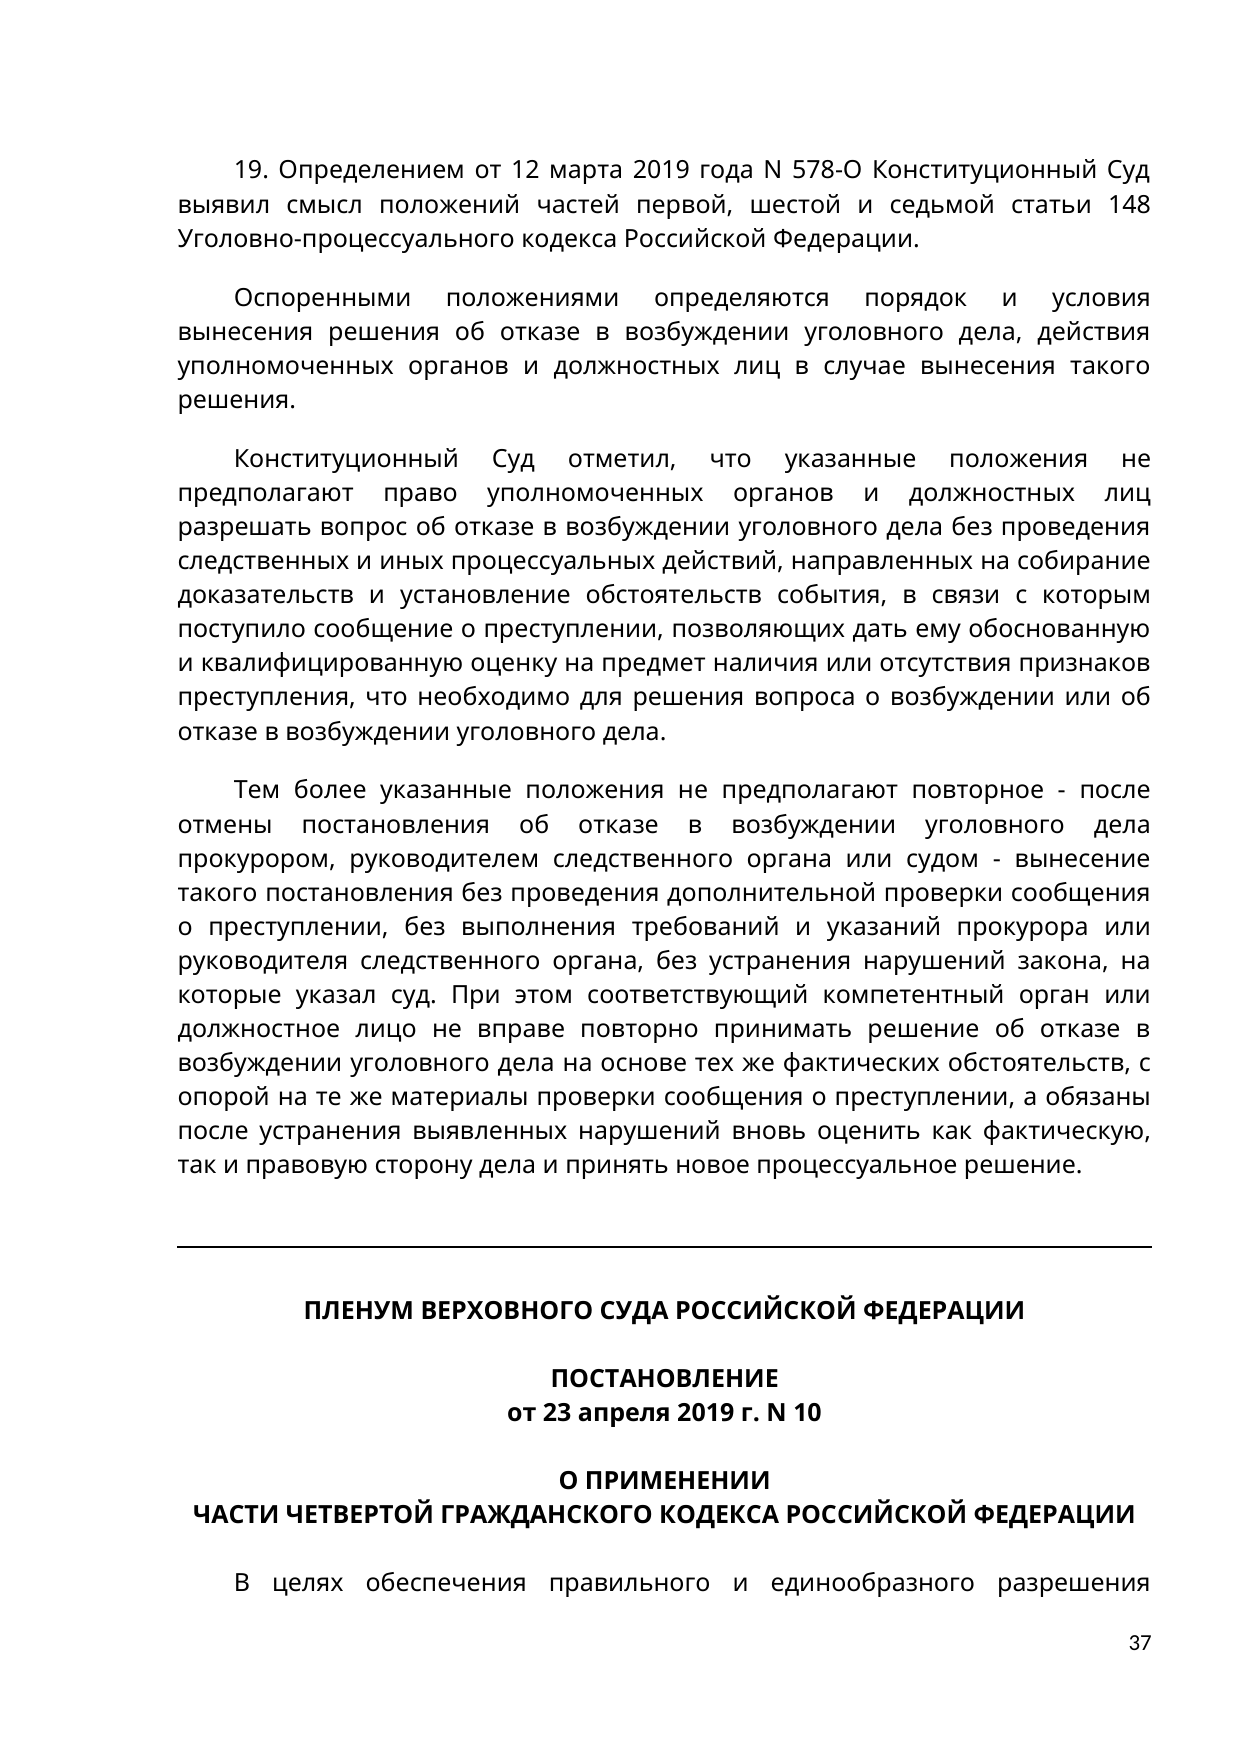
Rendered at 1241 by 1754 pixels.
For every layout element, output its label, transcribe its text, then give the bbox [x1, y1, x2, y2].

title ПОСТАНОВЛЕНИЕ [177, 1360, 1152, 1394]
title ЧАСТИ ЧЕТВЕРТОЙ ГРАЖДАНСКОГО КОДЕКСА РОССИЙСКОЙ ФЕДЕРАЦИИ [177, 1497, 1152, 1531]
text Тем более указанные положения не предполагают повторное - после отмены постановления об отказе в возбуждении уголовного дела прокурором, руководителем следственного органа или судом - вынесение такого постановления без проведения дополнительной проверки сообщения о преступлении, без выполнения требований и указаний прокурора или руководителя следственного органа, без устранения нарушений закона, на которые указал суд. При этом соответствующий компетентный орган или должностное лицо не вправе повторно принимать решение об отказе в возбуждении уголовного дела на основе тех же фактических обстоятельств, с опорой на те же материалы проверки сообщения о преступлении, а обязаны после устранения выявленных нарушений вновь оценить как фактическую, так и правовую сторону дела и принять новое процессуальное решение. [177, 772, 1152, 1181]
title от 23 апреля 2019 г. N 10 [177, 1394, 1152, 1428]
text 19. Определением от 12 марта 2019 года N 578-О Конституционный Суд выявил смысл положений частей первой, шестой и седьмой статьи 148 Уголовно-процессуального кодекса Российской Федерации. [177, 152, 1152, 254]
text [177, 1565, 1152, 1599]
text Оспоренными положениями определяются порядок и условия вынесения решения об отказе в возбуждении уголовного дела, действия уполномоченных органов и должностных лиц в случае вынесения такого решения. [177, 279, 1152, 416]
title О ПРИМЕНЕНИИ [177, 1463, 1152, 1497]
title ПЛЕНУМ ВЕРХОВНОГО СУДА РОССИЙСКОЙ ФЕДЕРАЦИИ [177, 1292, 1152, 1326]
text Конституционный Суд отметил, что указанные положения не предполагают право уполномоченных органов и должностных лиц разрешать вопрос об отказе в возбуждении уголовного дела без проведения следственных и иных процессуальных действий, направленных на собирание доказательств и установление обстоятельств события, в связи с которым поступило сообщение о преступлении, позволяющих дать ему обоснованную и квалифицированную оценку на предмет наличия или отсутствия признаков преступления, что необходимо для решения вопроса о возбуждении или об отказе в возбуждении уголовного дела. [177, 441, 1152, 747]
